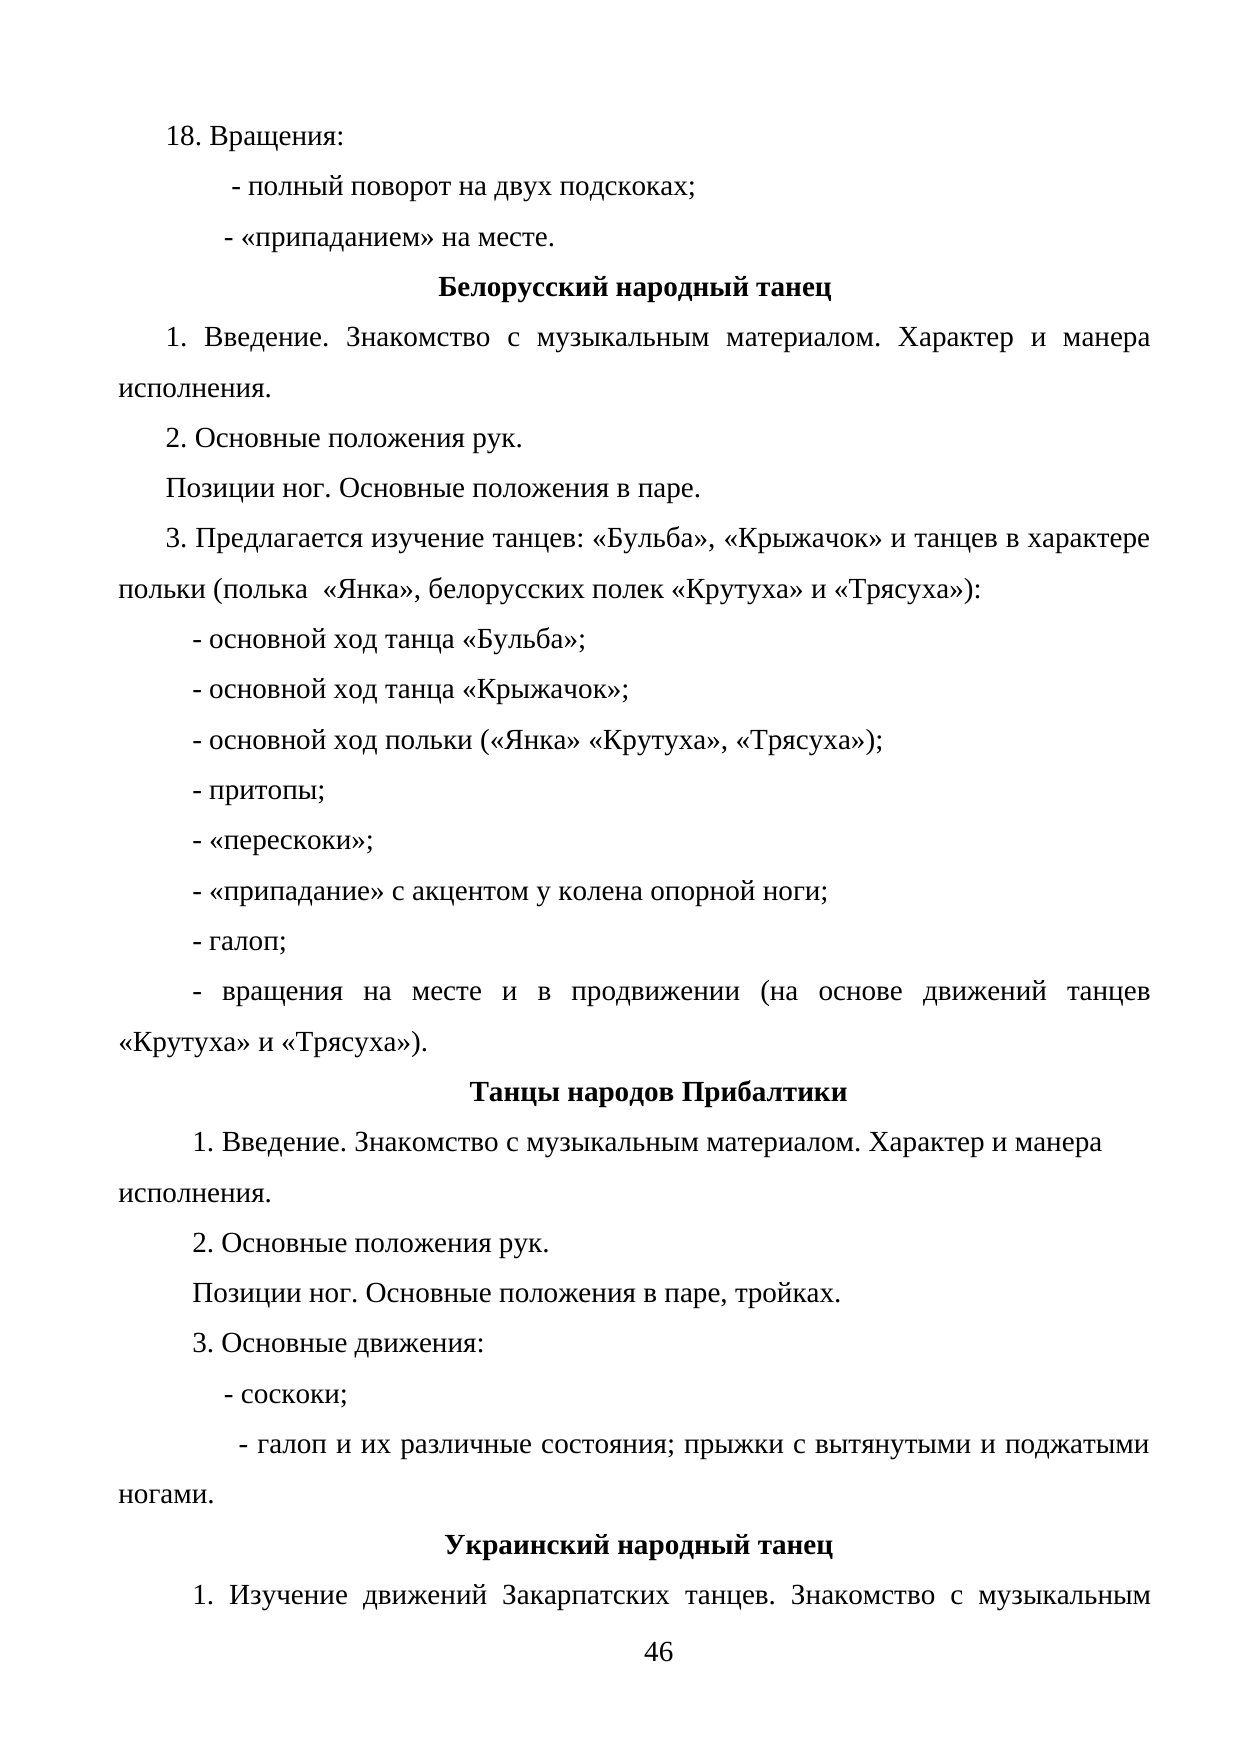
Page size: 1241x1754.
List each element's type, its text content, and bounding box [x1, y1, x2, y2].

text - «припадание» с акцентом у колена опорной ноги; [118, 873, 1152, 906]
text 3. Основные движения: [118, 1326, 1152, 1359]
text 1. Введение. Знакомство с музыкальным материалом. Характер и манера исполнения. [118, 319, 1152, 403]
text - вращения на месте и в продвижении (на основе движений танцев «Крутуха» и «Трясуха»). [118, 973, 1152, 1057]
text - притопы; [118, 772, 1152, 806]
text Позиции ног. Основные положения в паре. [118, 470, 1152, 504]
text Белорусский народный танец [118, 269, 1152, 303]
text 18. Вращения: [118, 118, 1152, 152]
text 2. Основные положения рук. [118, 1225, 1152, 1258]
text - «перескоки»; [118, 822, 1152, 856]
text Позиции ног. Основные положения в паре, тройках. [118, 1275, 1152, 1309]
text - основной ход польки («Янка» «Крутуха», «Трясуха»); [118, 722, 1152, 755]
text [118, 1577, 1152, 1611]
text - полный поворот на двух подскоках; [118, 168, 1152, 202]
text 2. Основные положения рук. [118, 420, 1152, 453]
text Танцы народов Прибалтики [118, 1074, 1152, 1108]
text 3. Предлагается изучение танцев: «Бульба», «Крыжачок» и танцев в характере польки (полька «Янка», белорусских полек «Крутуха» и «Трясуха»): [118, 521, 1152, 604]
text - соскоки; [118, 1376, 1152, 1409]
list Введение. Знакомство с музыкальным материалом. Характер и манера исполнения. [118, 1124, 1152, 1208]
text - галоп и их различные состояния; прыжки с вытянутыми и поджатыми ногами. [118, 1426, 1152, 1510]
text - основной ход танца «Крыжачок»; [118, 672, 1152, 705]
text Украинский народный танец [118, 1527, 1152, 1560]
text - галоп; [118, 923, 1152, 957]
text - основной ход танца «Бульба»; [118, 621, 1152, 655]
text - «припаданием» на месте. [118, 219, 1152, 252]
